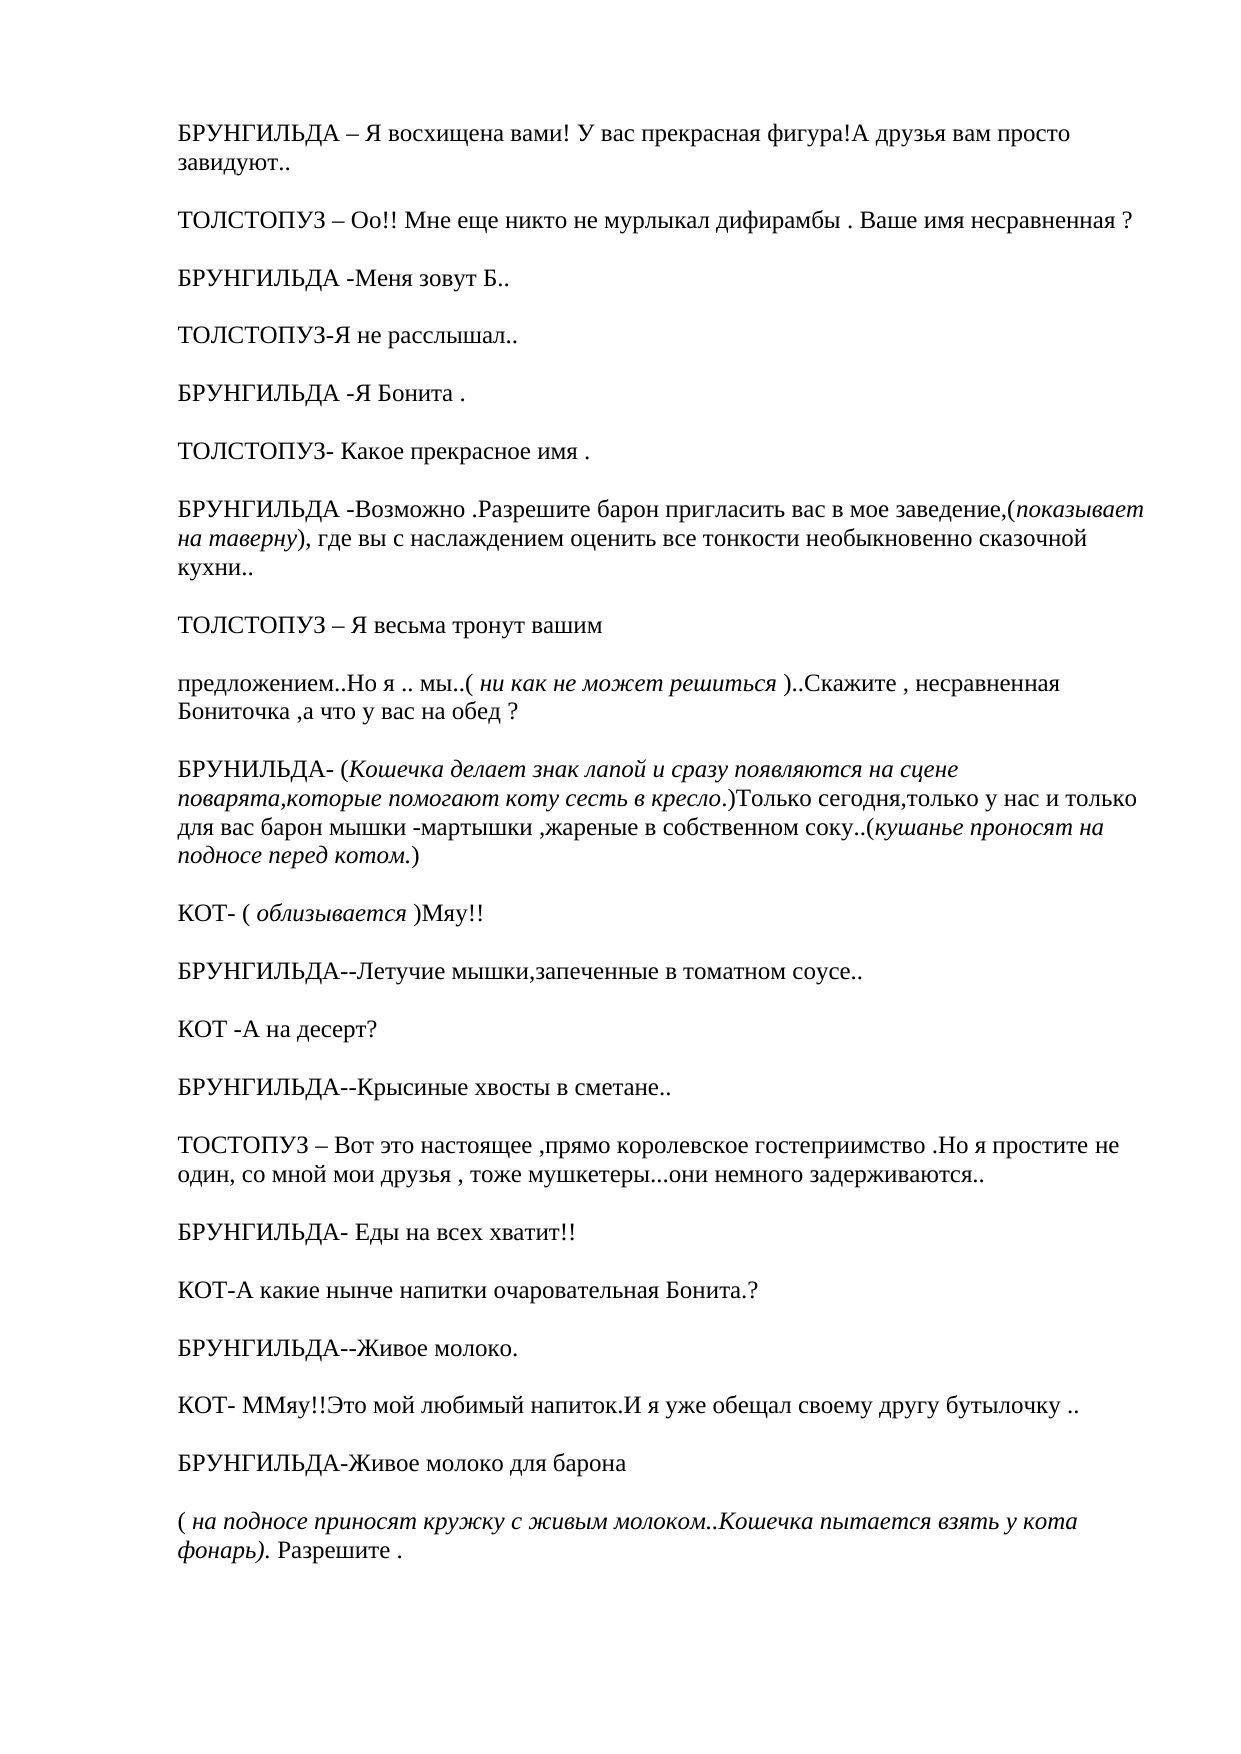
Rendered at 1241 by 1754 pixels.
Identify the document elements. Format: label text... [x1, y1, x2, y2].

text КОТ-А какие нынче напитки очаровательная Бонита.? [177, 1275, 1152, 1303]
text КОТ- ММяу!!Это мой любимый напиток.И я уже обещал своему другу бутылочку .. [177, 1391, 1152, 1419]
text БРУНГИЛЬДА -Возможно .Разрешите барон пригласить вас в мое заведение,(показывает на таверну), где вы с наслаждением оценить все тонкости необыкновенно сказочной кухни.. [177, 494, 1152, 581]
text БРУНГИЛЬДА-Живое молоко для барона [177, 1448, 1152, 1477]
text ТОЛСТОПУЗ- Какое прекрасное имя . [177, 436, 1152, 465]
text КОТ -А на десерт? [177, 1014, 1152, 1043]
text ( на подносе приносят кружку с живым молоком..Кошечка пытается взять у кота фонарь). Разрешите . [177, 1506, 1152, 1564]
text БРУНГИЛЬДА--Крысиные хвосты в сметане.. [177, 1072, 1152, 1101]
text КОТ- ( облизывается )Мяу!! [177, 898, 1152, 927]
text БРУНГИЛЬДА -Меня зовут Б.. [177, 263, 1152, 291]
text БРУНГИЛЬДА--Летучие мышки,запеченные в томатном соусе.. [177, 956, 1152, 985]
text БРУНГИЛЬДА – Я восхищена вами! У вас прекрасная фигура!А друзья вам просто завидуют.. [177, 118, 1152, 176]
text БРУНИЛЬДА- (Кошечка делает знак лапой и сразу появляются на сцене поварята,которые помогают коту сесть в кресло.)Только сегодня,только у нас и только для вас барон мышки -мартышки ,жареные в собственном соку..(кушанье проносят на подносе перед котом.) [177, 754, 1152, 869]
text ТОЛСТОПУЗ – Я весьма тронут вашим [177, 610, 1152, 638]
text БРУНГИЛЬДА- Еды на всех хватит!! [177, 1217, 1152, 1246]
text БРУНГИЛЬДА -Я Бонита . [177, 378, 1152, 407]
text ТОЛСТОПУЗ-Я не расслышал.. [177, 321, 1152, 349]
text ТОСТОПУЗ – Вот это настоящее ,прямо королевское гостеприимство .Но я простите не один, со мной мои друзья , тоже мушкетеры...они немного задерживаются.. [177, 1130, 1152, 1188]
text предложением..Но я .. мы..( ни как не может решиться )..Скажите , несравненная Бониточка ,а что у вас на обед ? [177, 668, 1152, 725]
text ТОЛСТОПУЗ – Оо!! Мне еще никто не мурлыкал дифирамбы . Ваше имя несравненная ? [177, 205, 1152, 233]
text БРУНГИЛЬДА--Живое молоко. [177, 1333, 1152, 1361]
